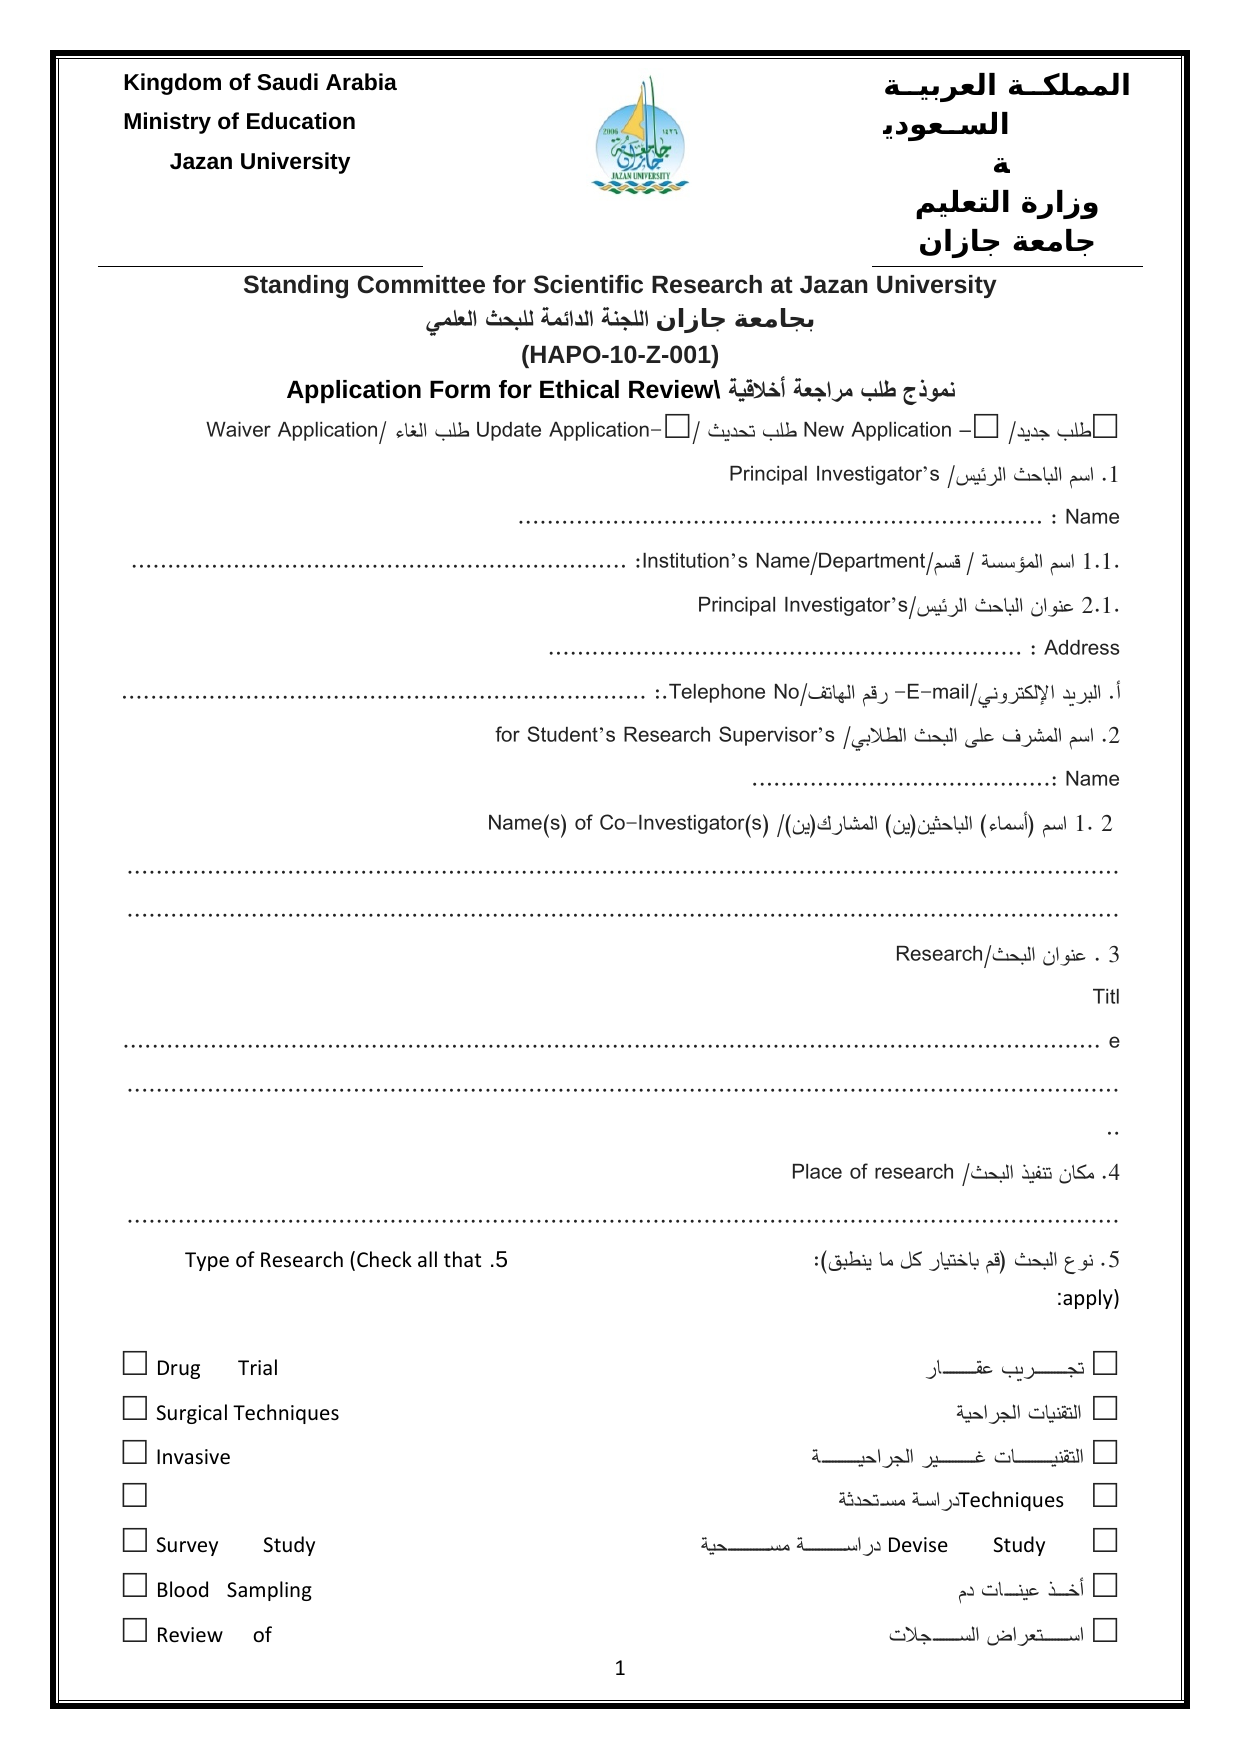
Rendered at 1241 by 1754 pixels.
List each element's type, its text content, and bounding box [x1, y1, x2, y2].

subtitle (HAPO-10-Z-001) [120, 340, 1120, 369]
text طلب جديد/ New Application – طلب تحديث /Update Application- طلب الغاء /Waiver Application 1. اسم الباحث الرئيس/ Principal Investigator’s Name : ........................................................................ .1.1 اسم المؤسسة / قسم/Institution’s Name/Department: .................................................................... .2.1 عنوان الباحث الرئيس/Principal Investigator’s Address : ................................................................. أ. البريد الإلكتروني/E-mail- رقم الهاتف/Telephone No.: ........................................................................ 2. اسم المشرف على البحث الطلابي/ for Student’s Research Supervisor’s Name :......................................... [120, 410, 1120, 798]
subtitle Standing Committee for Scientific Research at [120, 270, 1120, 298]
text ........................................................................................................................................ [120, 1197, 1120, 1235]
picture [586, 68, 693, 201]
text 4. مكان تنفيذ البحث/ Place of research [120, 1153, 1120, 1191]
text 5. نوع البحث (قم باختيار كل ما ينطبق): 5. Type of Research (Check all that apply): [120, 1241, 1120, 1343]
text 2 .1 اسم (أسماء) الباحثين(ين) المشارك(ين)/ Name(s) of Co-Investigator(s) ........................................................................................................................................ ........................................................................................................................................ 3 . عنوان البحث/Research Title ................................................................................................................................................................................................................................................................................ [120, 804, 1120, 1148]
subtitle Application Form for Ethical Review\ نموذج طلب مراجعة أخلاقية [120, 369, 1120, 410]
subtitle بجامعة جازان اللجنة الدائمة للبحث العلمي [120, 298, 1120, 340]
